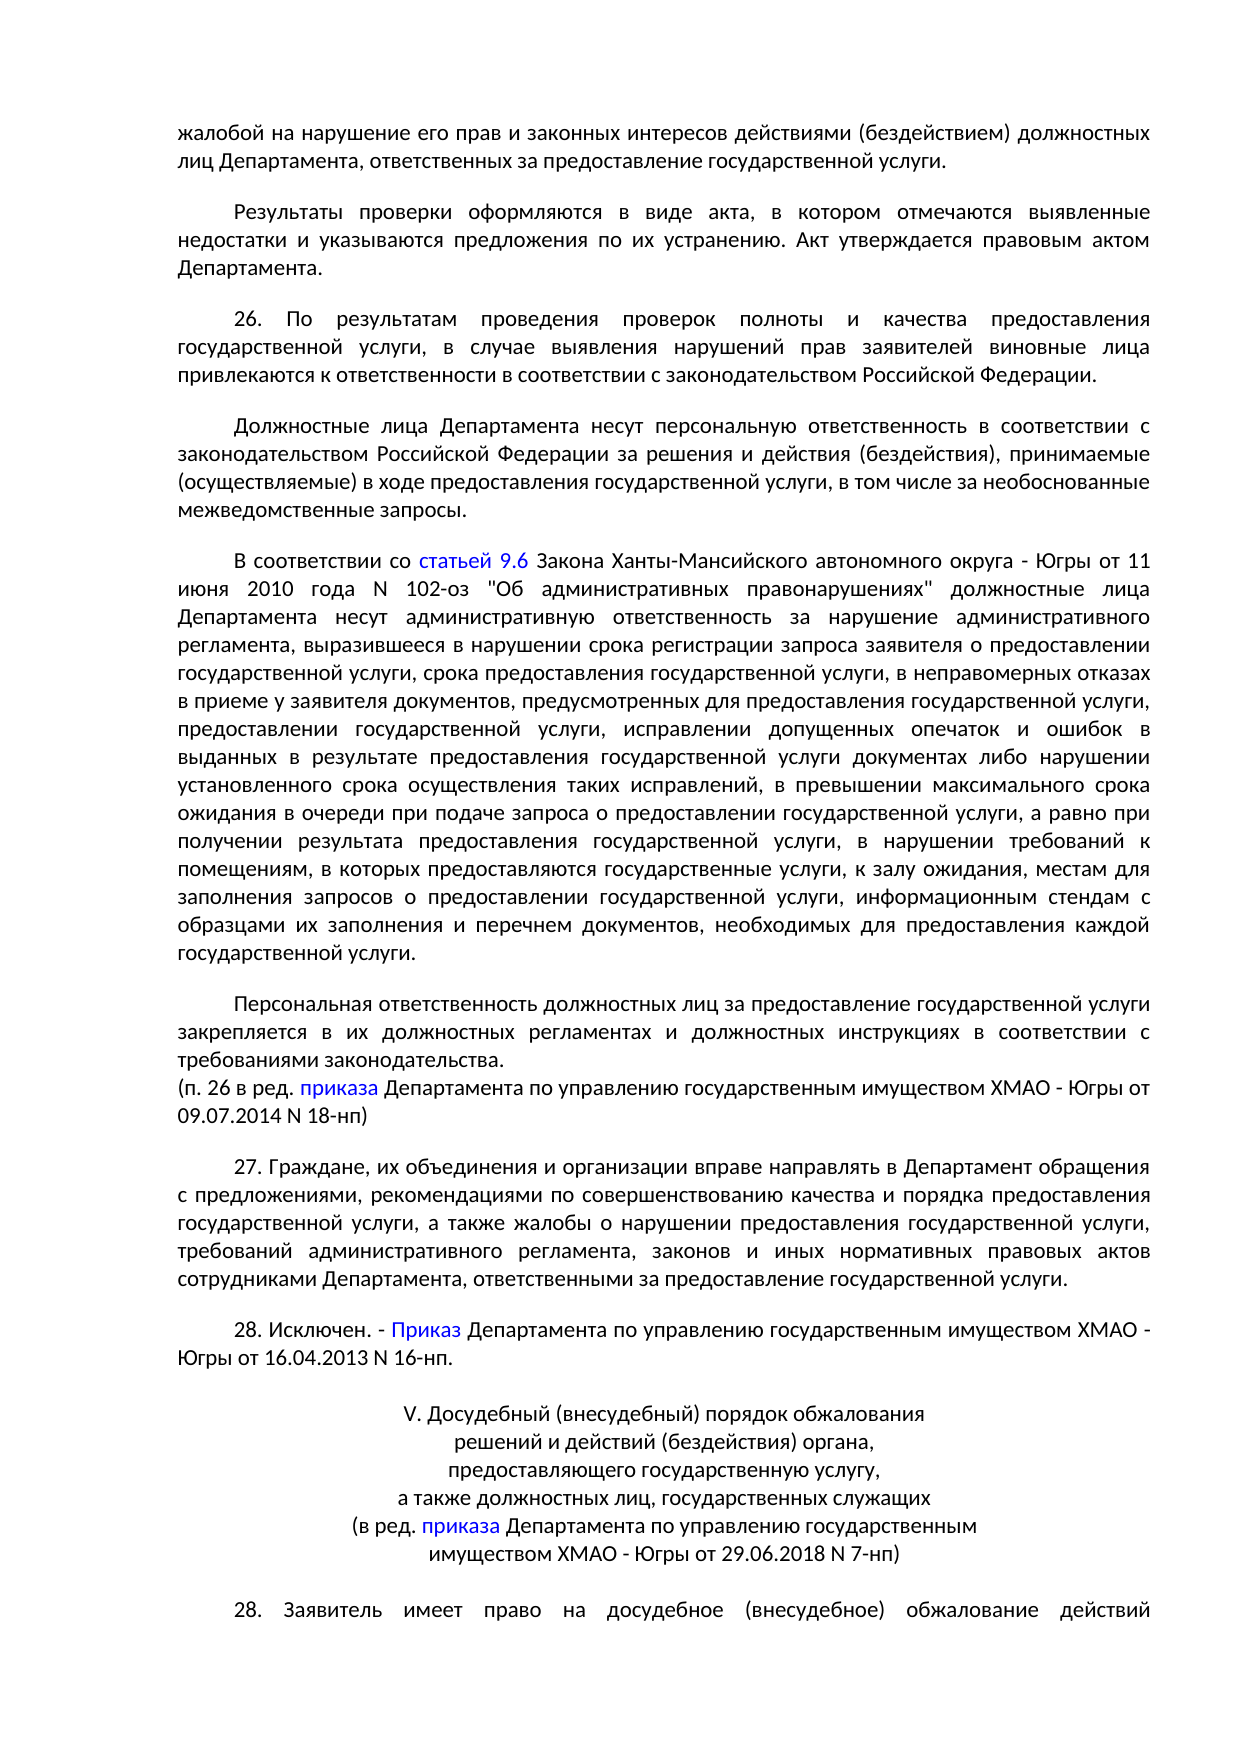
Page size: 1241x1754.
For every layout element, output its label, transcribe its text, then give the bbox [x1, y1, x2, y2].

text 27. Граждане, их объединения и организации вправе направлять в Департамент обращения с предложениями, рекомендациями по совершенствованию качества и порядка предоставления государственной услуги, а также жалобы о нарушении предоставления государственной услуги, требований административного регламента, законов и иных нормативных правовых актов сотрудниками Департамента, ответственными за предоставление государственной услуги. [177, 1152, 1152, 1292]
text решений и действий (бездействия) органа, [177, 1427, 1152, 1455]
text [177, 118, 1152, 174]
text (п. 26 в ред. приказа Департамента по управлению государственным имуществом ХМАО - Югры от 09.07.2014 N 18-нп) [177, 1073, 1152, 1129]
text Персональная ответственность должностных лиц за предоставление государственной услуги закрепляется в их должностных регламентах и должностных инструкциях в соответствии с требованиями законодательства. [177, 989, 1152, 1073]
text V. Досудебный (внесудебный) порядок обжалования [177, 1399, 1152, 1427]
text 28. Исключен. - Приказ Департамента по управлению государственным имуществом ХМАО - Югры от 16.04.2013 N 16-нп. [177, 1315, 1152, 1371]
text Должностные лица Департамента несут персональную ответственность в соответствии с законодательством Российской Федерации за решения и действия (бездействия), принимаемые (осуществляемые) в ходе предоставления государственной услуги, в том числе за необоснованные межведомственные запросы. [177, 411, 1152, 523]
text имуществом ХМАО - Югры от 29.06.2018 N 7-нп) [177, 1539, 1152, 1567]
text Результаты проверки оформляются в виде акта, в котором отмечаются выявленные недостатки и указываются предложения по их устранению. Акт утверждается правовым актом Департамента. [177, 197, 1152, 281]
text В соответствии со статьей 9.6 Закона Ханты-Мансийского автономного округа - Югры от 11 июня 2010 года N 102-оз "Об административных правонарушениях" должностные лица Департамента несут административную ответственность за нарушение административного регламента, выразившееся в нарушении срока регистрации запроса заявителя о предоставлении государственной услуги, срока предоставления государственной услуги, в неправомерных отказах в приеме у заявителя документов, предусмотренных для предоставления государственной услуги, предоставлении государственной услуги, исправлении допущенных опечаток и ошибок в выданных в результате предоставления государственной услуги документах либо нарушении установленного срока осуществления таких исправлений, в превышении максимального срока ожидания в очереди при подаче запроса о предоставлении государственной услуги, а равно при получении результата предоставления государственной услуги, в нарушении требований к помещениям, в которых предоставляются государственные услуги, к залу ожидания, местам для заполнения запросов о предоставлении государственной услуги, информационным стендам с образцами их заполнения и перечнем документов, необходимых для предоставления каждой государственной услуги. [177, 546, 1152, 966]
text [177, 1596, 1152, 1623]
text предоставляющего государственную услугу, [177, 1455, 1152, 1483]
text (в ред. приказа Департамента по управлению государственным [177, 1511, 1152, 1539]
text 26. По результатам проведения проверок полноты и качества предоставления государственной услуги, в случае выявления нарушений прав заявителей виновные лица привлекаются к ответственности в соответствии с законодательством Российской Федерации. [177, 304, 1152, 388]
text а также должностных лиц, государственных служащих [177, 1483, 1152, 1511]
